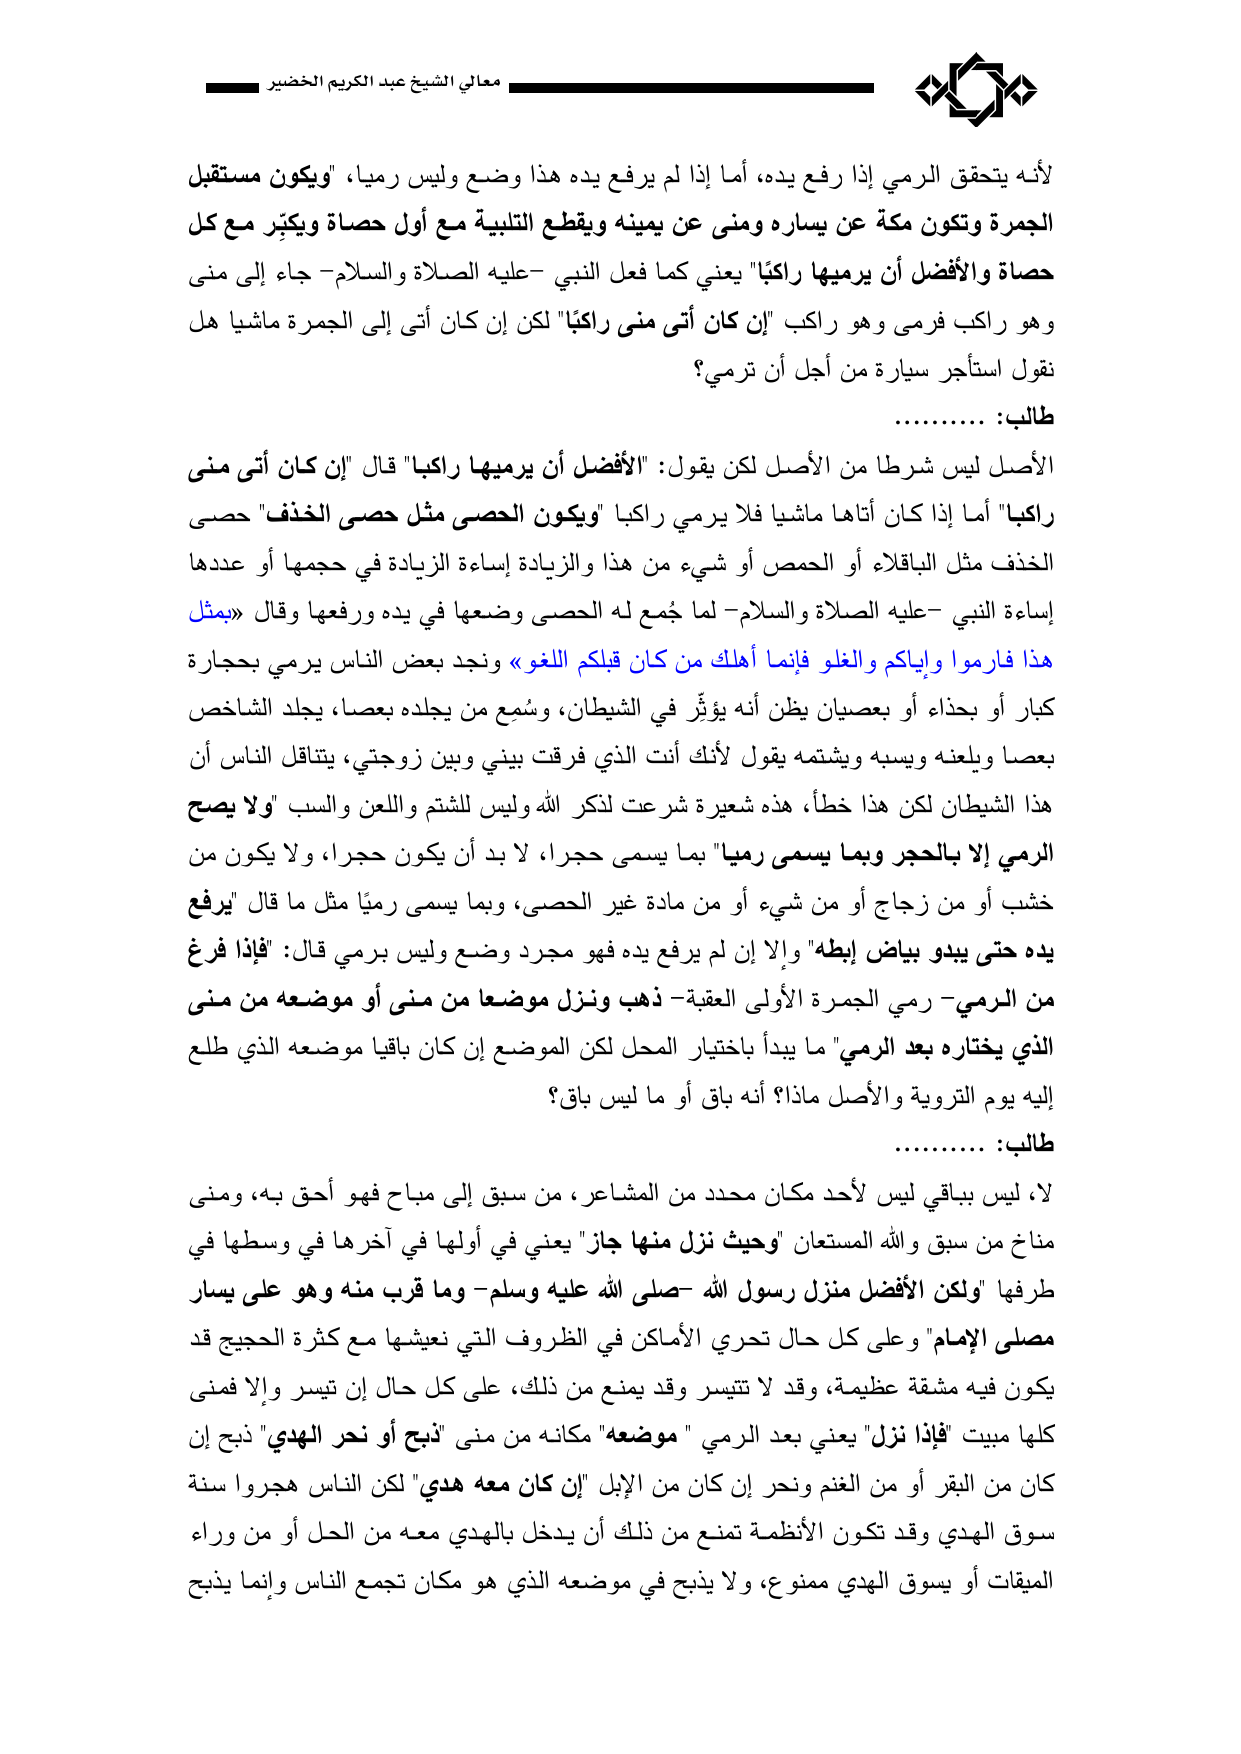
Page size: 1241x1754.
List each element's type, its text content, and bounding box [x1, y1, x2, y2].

text الأصل ليس شرطا من الأصل لكن يقول: "الأفضل أن يرميها راكبا" قال "إن كان أتى منى راكبا" أما إذا كان أتاها ماشيا فلا يرمي راكبا "ويكون الحصى مثل حصى الخذف" حصى الخذف مثل الباقلاء أو الحمص أو شيء من هذا والزيادة إساءة الزيادة في حجمها أو عددها إساءة النبي -عليه الصلاة والسلام- لما جُمع له الحصى وضعها في يده ورفعها وقال «بمثل هذا فارموا وإياكم والغلو فإنما أهلك من كان قبلكم اللغو» ونجد بعض الناس يرمي بحجارة كبار أو بحذاء أو بعصيان يظن أنه يؤثِّر في الشيطان، وسُمِع من يجلده بعصا، يجلد الشاخص بعصا ويلعنه ويسبه ويشتمه يقول لأنك أنت الذي فرقت بيني وبين زوجتي، يتناقل الناس أن هذا الشيطان لكن هذا خطأ، هذه شعيرة شرعت لذكر الله وليس للشتم واللعن والسب "ولا يصح الرمي إلا بالحجر وبما يسمى رميا" بما يسمى حجرا، لا بد أن يكون حجرا، ولا يكون من خشب أو من زجاج أو من شيء أو من مادة غير الحصى، وبما يسمى رميًا مثل ما قال "يرفع يده حتى يبدو بياض إبطه" وإلا إن لم يرفع يده فهو مجرد وضع وليس برمي قال: "فإذا فرغ من الرمي- رمي الجمرة الأولى العقبة- ذهب ونزل موضعا من منى أو موضعه من منى الذي يختاره بعد الرمي" ما يبدأ باختيار المحل لكن الموضع إن كان باقيا موضعه الذي طلع إليه يوم التروية والأصل ماذا؟ أنه باق أو ما ليس باق؟ [187, 441, 1053, 1119]
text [187, 150, 1053, 392]
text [187, 1168, 1053, 1604]
text طالب: .......... [187, 1119, 1053, 1168]
text طالب: .......... [187, 392, 1053, 441]
